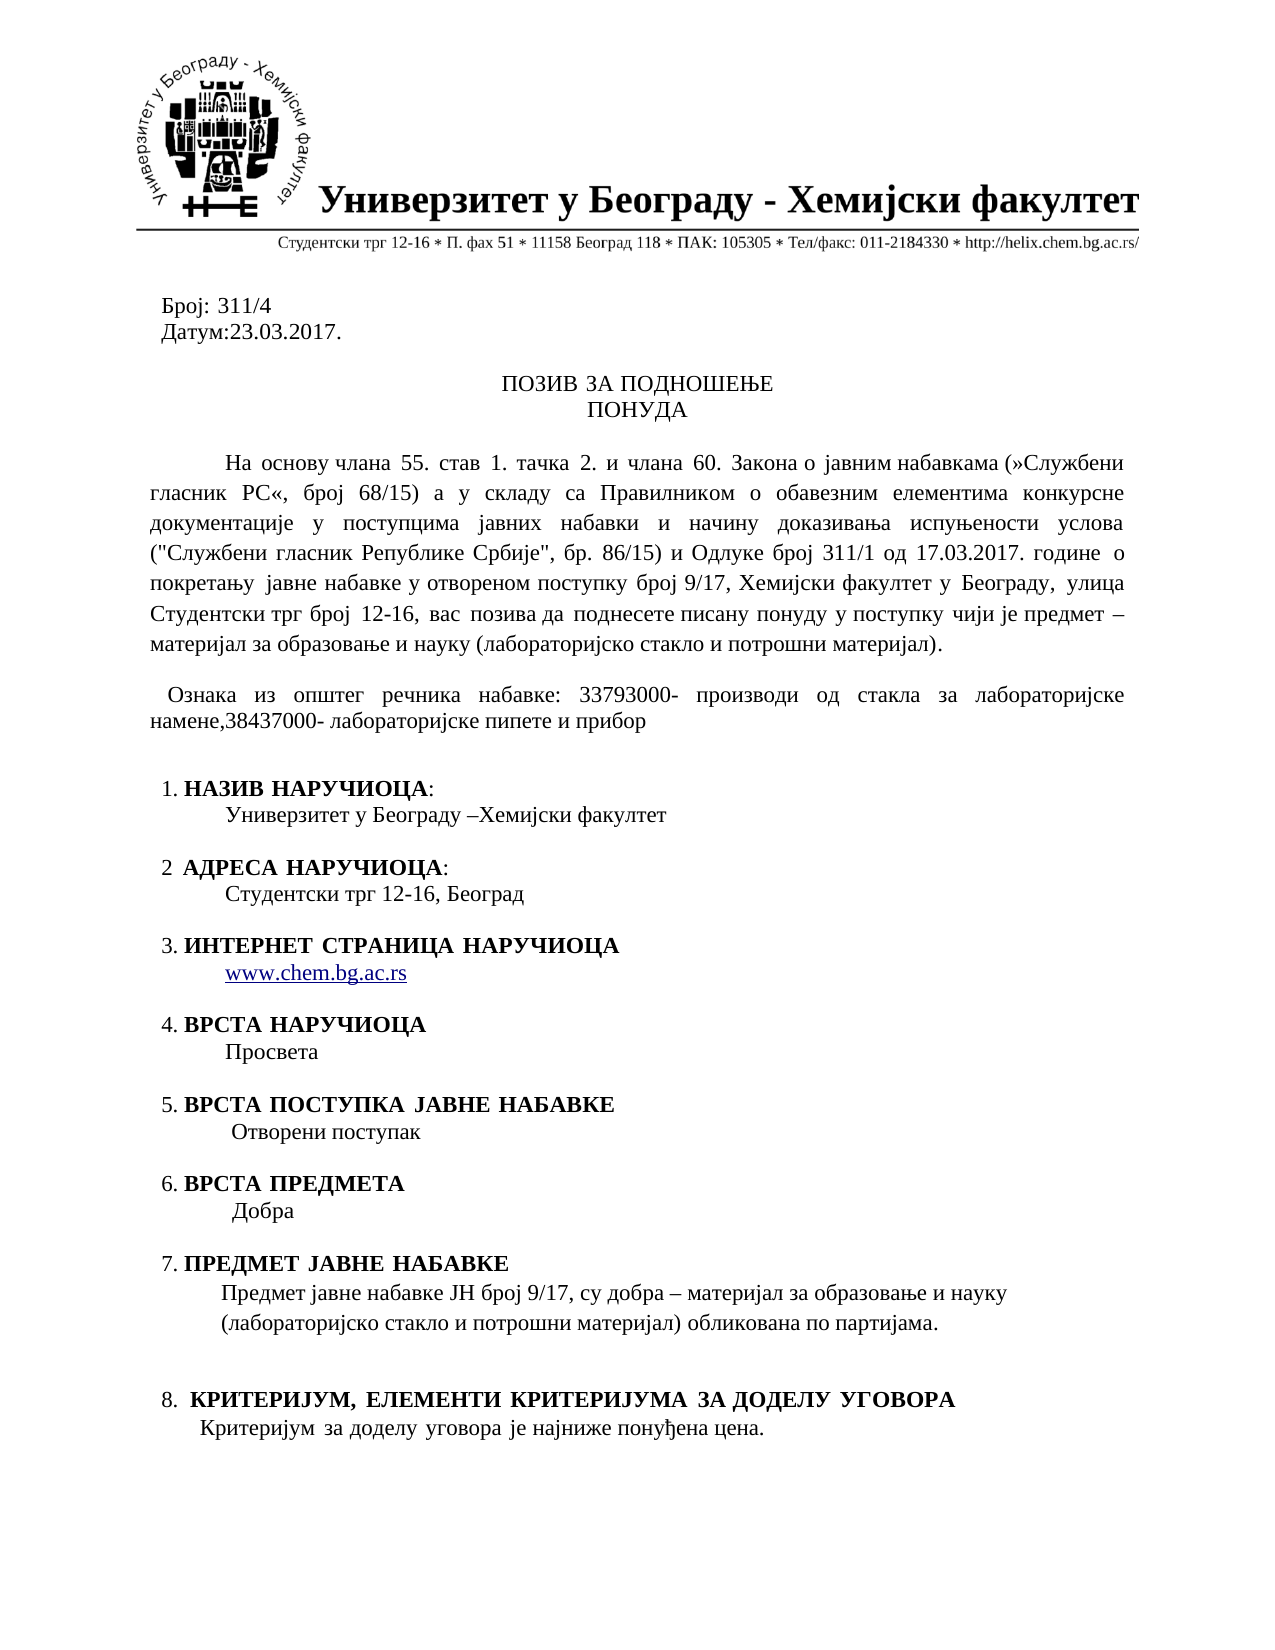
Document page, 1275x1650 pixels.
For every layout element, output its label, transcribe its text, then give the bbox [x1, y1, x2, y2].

text 8. КРИТЕРИЈУМ, ЕЛЕМЕНТИ КРИТЕРИЈУМА ЗА ДОДЕЛУ УГОВОРА [161, 1386, 1275, 1412]
text Студентски трг 12-16, Београд [150, 881, 1125, 906]
text 7. ПРЕДМЕТ ЈАВНЕ НАБАВКЕ [161, 1250, 1139, 1276]
text 5. ВРСТА ПОСТУПКА ЈАВНЕ НАБАВКЕ [161, 1091, 1139, 1117]
text 1. НАЗИВ НАРУЧИОЦА: [161, 775, 1110, 802]
text Број: 311/4 [161, 292, 1125, 318]
text 3. ИНТЕРНЕТ СТРАНИЦА НАРУЧИОЦА [161, 932, 1126, 959]
text Универзитет у Београду –Хемијски факултет [150, 803, 1125, 828]
picture [136, 52, 1139, 254]
text Предмет јавне набавке ЈН број 9/17, су добра – материјал за образовање и науку (лабораторијско стакло и потрошни материјал) обликована по партијама. [221, 1278, 1125, 1335]
text 6. ВРСТА ПРЕДМЕТА Добра [161, 1170, 420, 1224]
text 4. ВРСТА НАРУЧИОЦА [161, 1011, 1139, 1038]
text Датум:23.03.2017. [161, 319, 1125, 343]
text ПОЗИВ ЗА ПОДНОШЕЊЕ ПОНУДА [477, 369, 798, 422]
text 2 АДРЕСА НАРУЧИОЦА: [161, 854, 1124, 880]
text www.chem.bg.ac.rs [150, 960, 1125, 985]
text Просвета [225, 1038, 1139, 1065]
text Отворени поступак [161, 1118, 1139, 1144]
text На основу члана 55. став 1. тачка 2. и члана 60. Закона о јавним набавкама (»Службени гласник РС«, број 68/15) а у складу са Правилником о обавезним елементима конкурсне документације у поступцима јавних набавки и начину доказивања испуњености услова ("Службени гласник Републике Србије", бр. 86/15) и Одлуке број 311/1 од 17.03.2017. године о покретању јавне набавке у отвореном поступку број 9/17, Хемијски факултет у Београду, улица Студентски трг број 12-16, вас позива да поднесете писану понуду у поступку чији је предмет – материјал за образовање и науку (лабораторијско стакло и потрошни материјал). [150, 448, 1125, 656]
text Критеријум за доделу уговора је најниже понуђена цена. [199, 1413, 1117, 1440]
text Ознака из општег речника набавке: 33793000- производи од стакла за лабораторијске намене,38437000- лабораторијске пипете и прибор [150, 681, 1125, 733]
